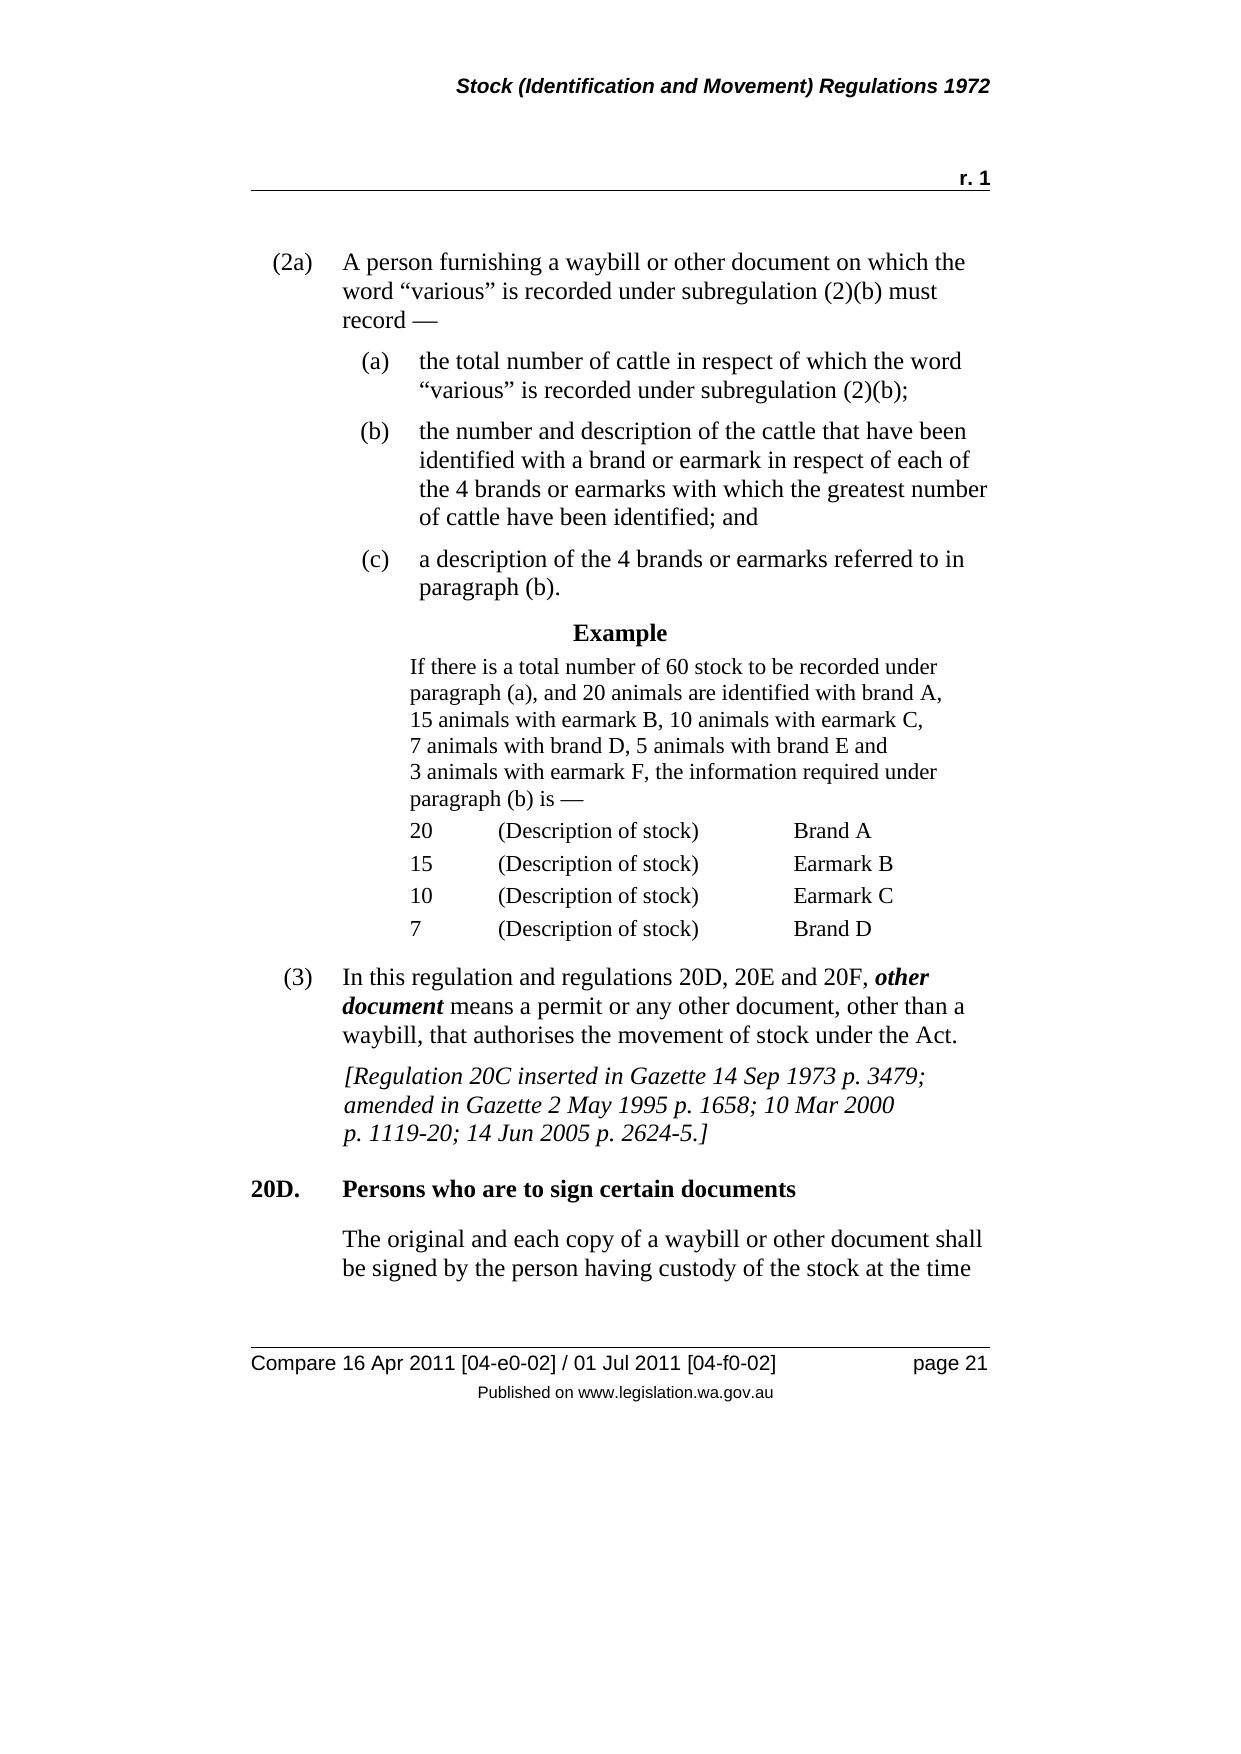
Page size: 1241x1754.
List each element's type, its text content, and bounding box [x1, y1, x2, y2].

table_header If there is a total number of 60 stock to be recorded under paragraph (a), and 20 animals are identified with brand A, 15 animals with earmark B, 10 animals with earmark C, 7 animals with brand D, 5 animals with brand E and 3 animals with earmark F, the information required under paragraph (b) is — [398, 647, 959, 811]
table_cell (Description of stock) [487, 844, 782, 876]
table_cell (Description of stock) [487, 909, 782, 941]
table_cell Earmark C [782, 876, 959, 909]
table_cell 15 [398, 844, 487, 876]
table_cell 7 [398, 909, 487, 941]
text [251, 1224, 990, 1281]
text (2a) A person furnishing a waybill or other document on which the word “various” is recorded under subregulation (2)(b) must record — [251, 247, 990, 334]
table_cell Brand D [782, 909, 959, 941]
table_cell 20 [398, 811, 487, 844]
table_cell Earmark B [782, 844, 959, 876]
table_cell (Description of stock) [487, 876, 782, 909]
text (c) a description of the 4 brands or earmarks referred to in paragraph (b). [251, 544, 990, 601]
table_cell (Description of stock) [487, 811, 782, 844]
text [Regulation 20C inserted in Gazette 14 Sep 1973 p. 3479; amended in Gazette 2 May 1995 p. 1658; 10 Mar 2000 p. 1119-20; 14 Jun 2005 p. 2624-5.] [251, 1061, 990, 1147]
text (3) In this regulation and regulations 20D, 20E and 20F, other document means a permit or any other document, other than a waybill, that authorises the movement of stock under the Act. [251, 962, 990, 1048]
table_cell 10 [398, 876, 487, 909]
text (a) the total number of cattle in respect of which the word “various” is recorded under subregulation (2)(b); [251, 346, 990, 404]
subtitle Example [251, 618, 990, 647]
subtitle 20D. Persons who are to sign certain documents [251, 1174, 990, 1203]
text (b) the number and description of the cattle that have been identified with a brand or earmark in respect of each of the 4 brands or earmarks with which the greatest number of cattle have been identified; and [251, 416, 990, 531]
table_cell Brand A [782, 811, 959, 844]
